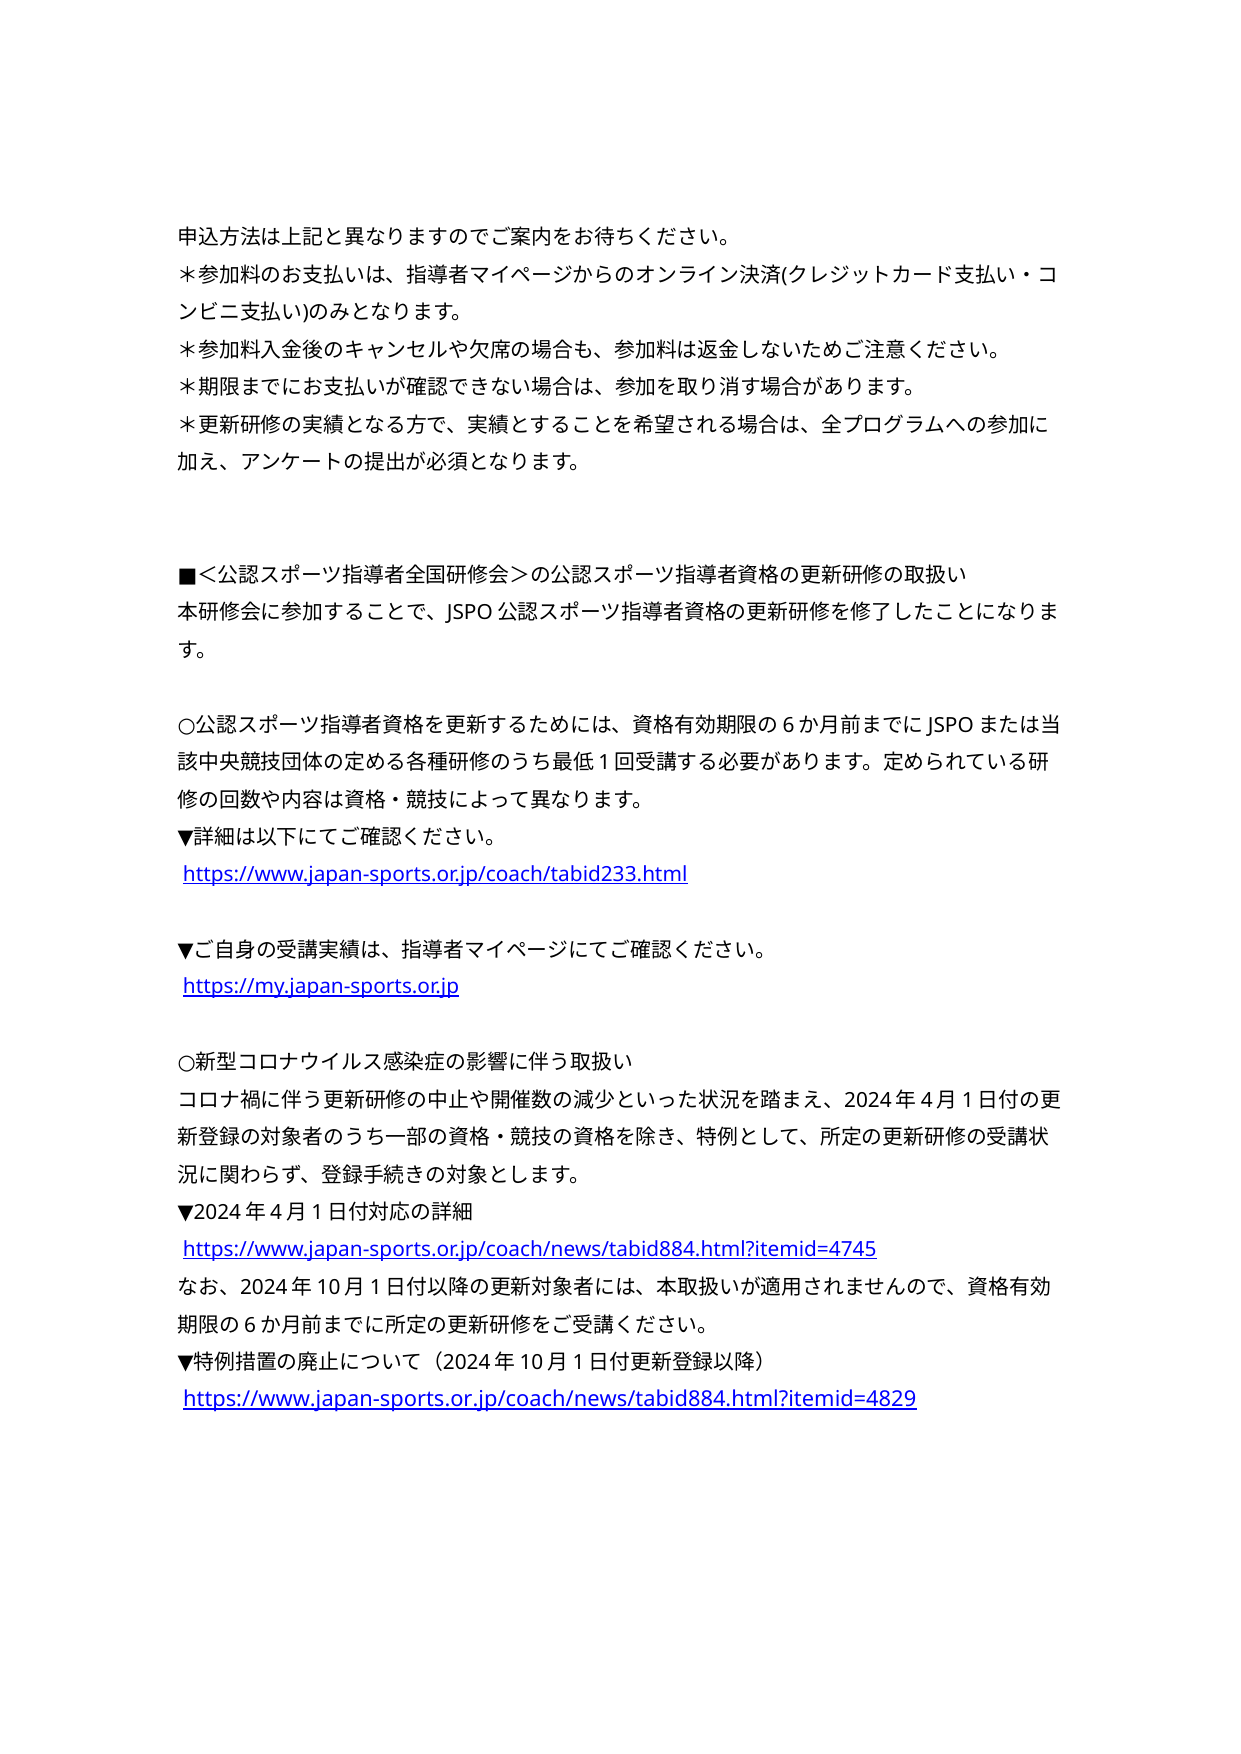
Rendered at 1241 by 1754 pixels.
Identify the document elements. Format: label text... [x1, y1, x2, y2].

text ＊参加料入金後のキャンセルや欠席の場合も、参加料は返金しないためご注意ください。 [177, 329, 1063, 367]
text ＊参加料のお支払いは、指導者マイページからのオンライン決済(クレジットカード支払い・コンビニ支払い)のみとなります。 [177, 254, 1063, 329]
text https://www.japan-sports.or.jp/coach/news/tabid884.html?itemid=4829 [177, 1379, 1063, 1417]
text ○公認スポーツ指導者資格を更新するためには、資格有効期限の6か月前までにJSPOまたは当該中央競技団体の定める各種研修のうち最低1回受講する必要があります。定められている研修の回数や内容は資格・競技によって異なります。 [177, 704, 1063, 817]
text ■＜公認スポーツ指導者全国研修会＞の公認スポーツ指導者資格の更新研修の取扱い [177, 554, 1063, 592]
text ▼2024年4月1日付対応の詳細 [177, 1192, 1063, 1229]
text ○新型コロナウイルス感染症の影響に伴う取扱い [177, 1042, 1063, 1079]
text ▼ご自身の受講実績は、指導者マイページにてご確認ください。 [177, 929, 1063, 967]
text 本研修会に参加することで、JSPO公認スポーツ指導者資格の更新研修を修了したことになります。 [177, 592, 1063, 667]
text https://my.japan-sports.or.jp [177, 967, 1063, 1004]
text コロナ禍に伴う更新研修の中止や開催数の減少といった状況を踏まえ、2024年4月1日付の更新登録の対象者のうち一部の資格・競技の資格を除き、特例として、所定の更新研修の受講状況に関わらず、登録手続きの対象とします。 [177, 1079, 1063, 1192]
text なお、2024年10月1日付以降の更新対象者には、本取扱いが適用されませんので、資格有効期限の6か月前までに所定の更新研修をご受講ください。 [177, 1267, 1063, 1342]
text https://www.japan-sports.or.jp/coach/news/tabid884.html?itemid=4745 [177, 1229, 1063, 1267]
text ▼詳細は以下にてご確認ください。 [177, 817, 1063, 854]
text ＊更新研修の実績となる方で、実績とすることを希望される場合は、全プログラムへの参加に加え、アンケートの提出が必須となります。 [177, 404, 1063, 479]
text https://www.japan-sports.or.jp/coach/tabid233.html [177, 854, 1063, 892]
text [177, 217, 1063, 254]
text ▼特例措置の廃止について（2024年10月1日付更新登録以降） [177, 1342, 1063, 1379]
text ＊期限までにお支払いが確認できない場合は、参加を取り消す場合があります。 [177, 367, 1063, 404]
